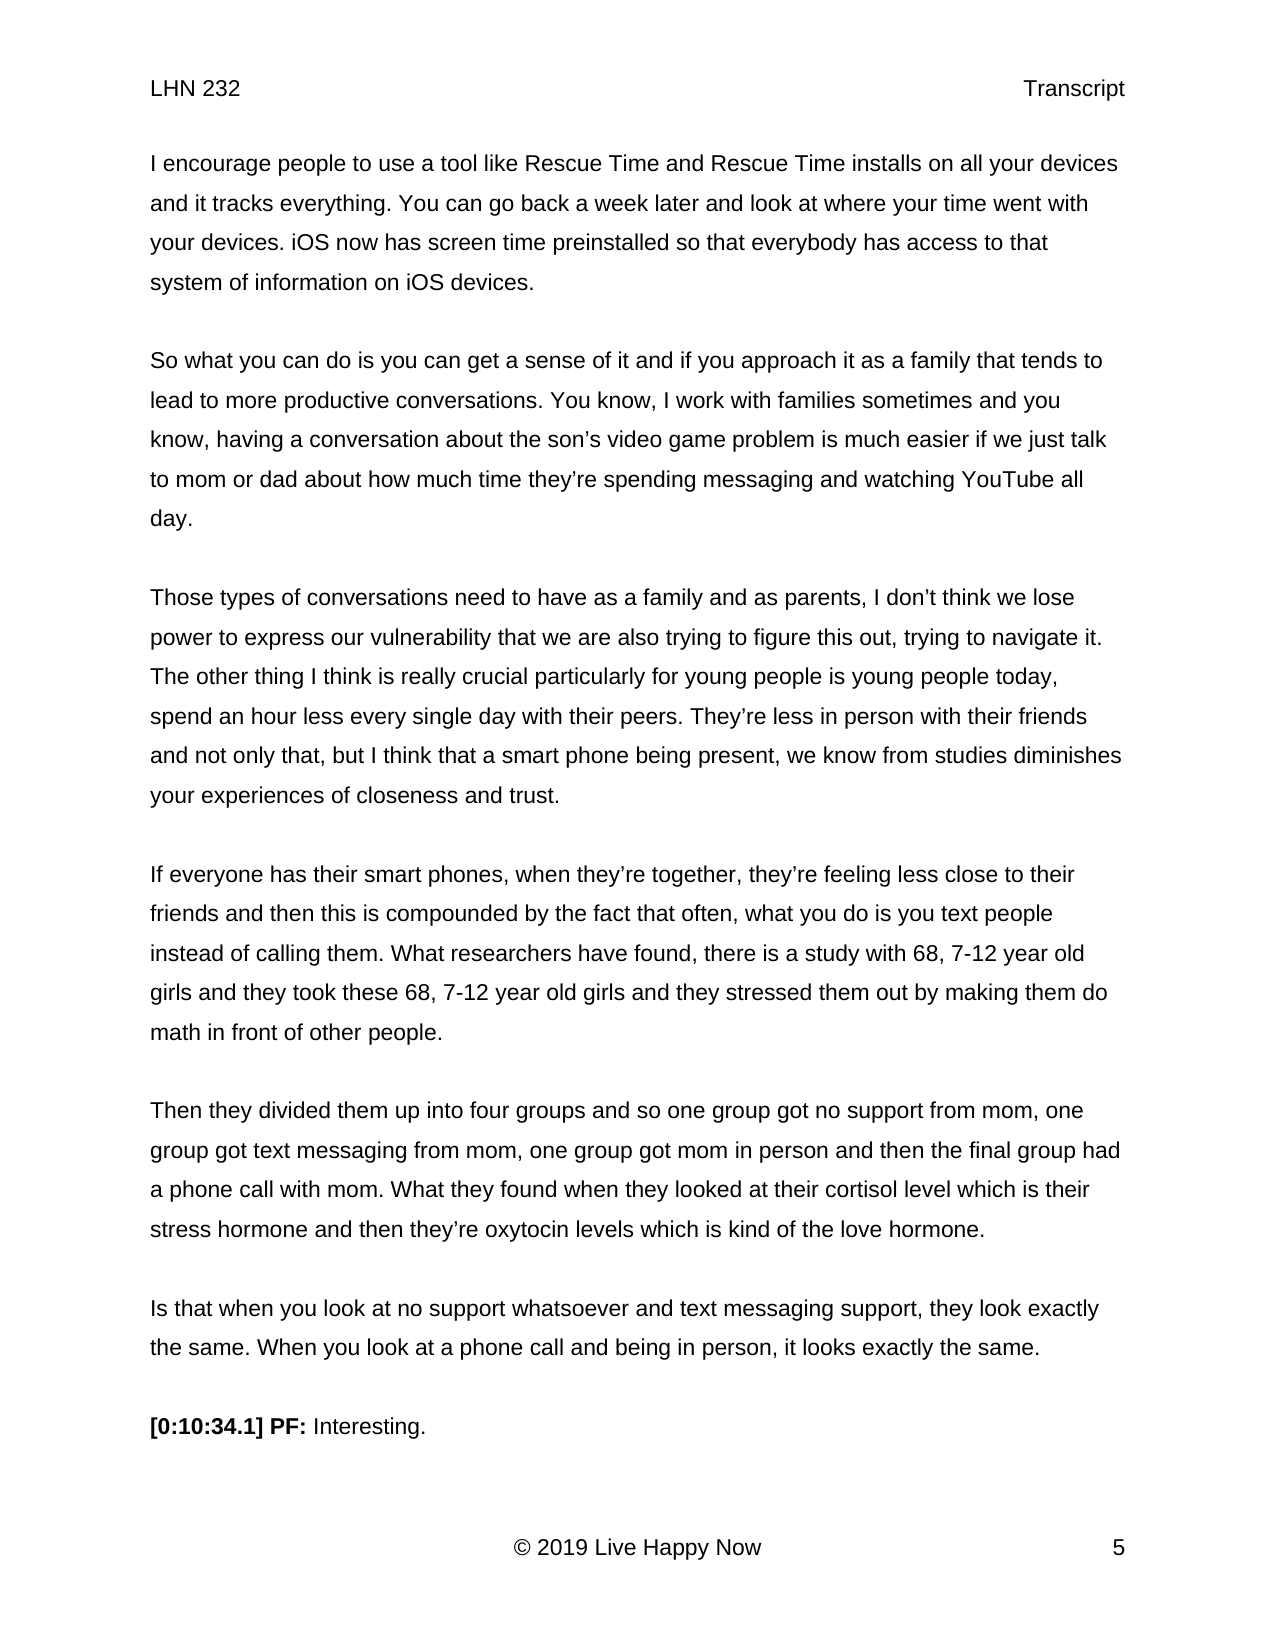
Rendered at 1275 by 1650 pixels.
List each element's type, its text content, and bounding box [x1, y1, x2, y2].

text So what you can do is you can get a sense of it and if you approach it as a family that tends to lead to more productive conversations. You know, I work with families sometimes and you know, having a conversation about the son’s video game problem is much easier if we just talk to mom or dad about how much time they’re spending messaging and watching YouTube all day. [150, 347, 1125, 532]
text [0:10:34.1] PF: Interesting. [150, 1413, 1125, 1440]
text I encourage people to use a tool like Rescue Time and Rescue Time installs on all your devices and it tracks everything. You can go back a week later and look at where your time went with your devices. iOS now has screen time preinstalled so that everybody has access to that system of information on iOS devices. [150, 150, 1125, 295]
text If everyone has their smart phones, when they’re together, they’re feeling less close to their friends and then this is compounded by the fact that often, what you do is you text people instead of calling them. What researchers have found, there is a study with 68, 7-12 year old girls and they took these 68, 7-12 year old girls and they stressed them out by making them do math in front of other people. [150, 861, 1125, 1045]
text Then they divided them up into four groups and so one group got no support from mom, one group got text messaging from mom, one group got mom in person and then the final group had a phone call with mom. What they found when they looked at their cortisol level which is their stress hormone and then they’re oxytocin levels which is kind of the love hormone. [150, 1058, 1125, 1242]
text Those types of conversations need to have as a family and as parents, I don’t think we lose power to express our vulnerability that we are also trying to figure this out, trying to navigate it. The other thing I think is really crucial particularly for young people is young people today, spend an hour less every single day with their peers. They’re less in person with their friends and not only that, but I think that a smart phone being present, we know from studies diminishes your experiences of closeness and trust. [150, 584, 1125, 808]
text Is that when you look at no support whatsoever and text messaging support, they look exactly the same. When you look at a phone call and being in person, it looks exactly the same. [150, 1295, 1125, 1361]
